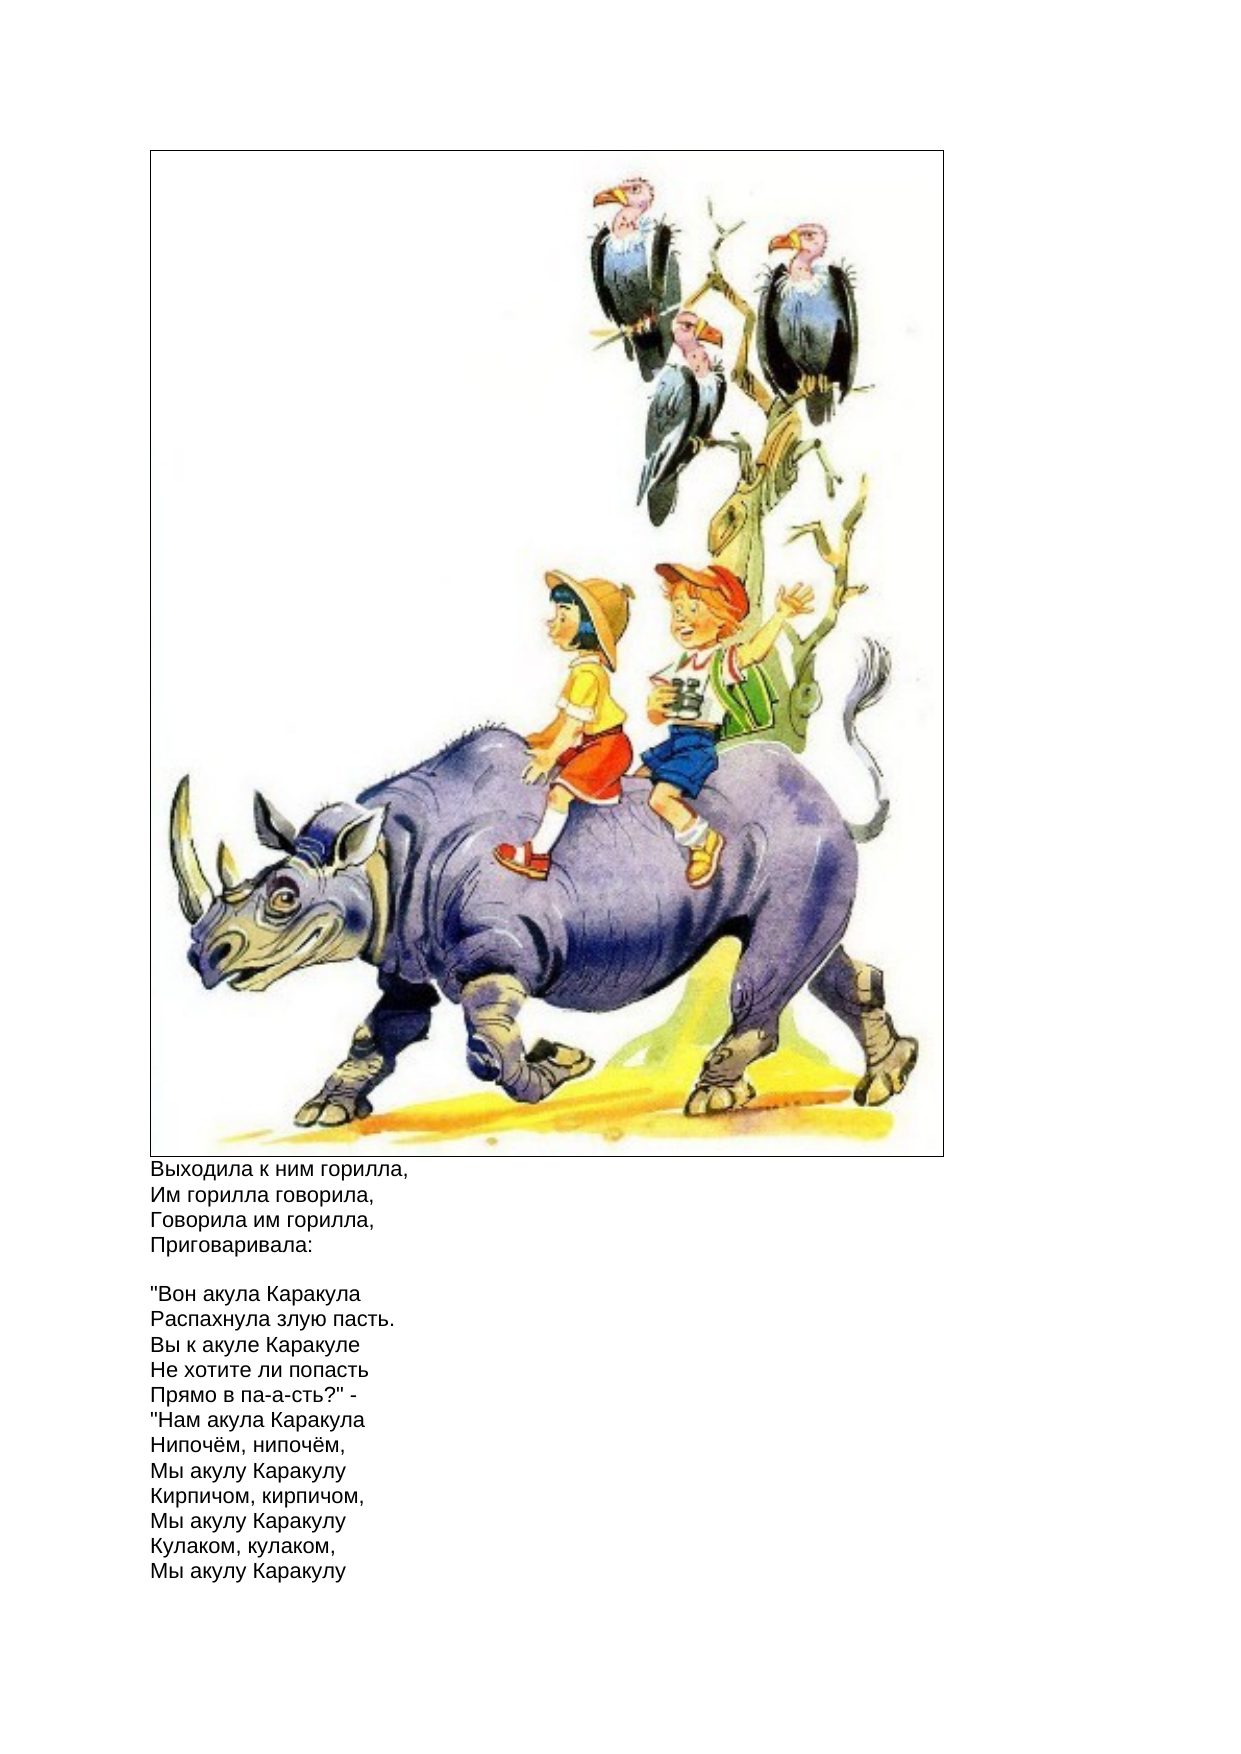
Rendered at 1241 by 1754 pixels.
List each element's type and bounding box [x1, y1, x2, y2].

picture [151, 151, 943, 1156]
text [150, 150, 1090, 1584]
